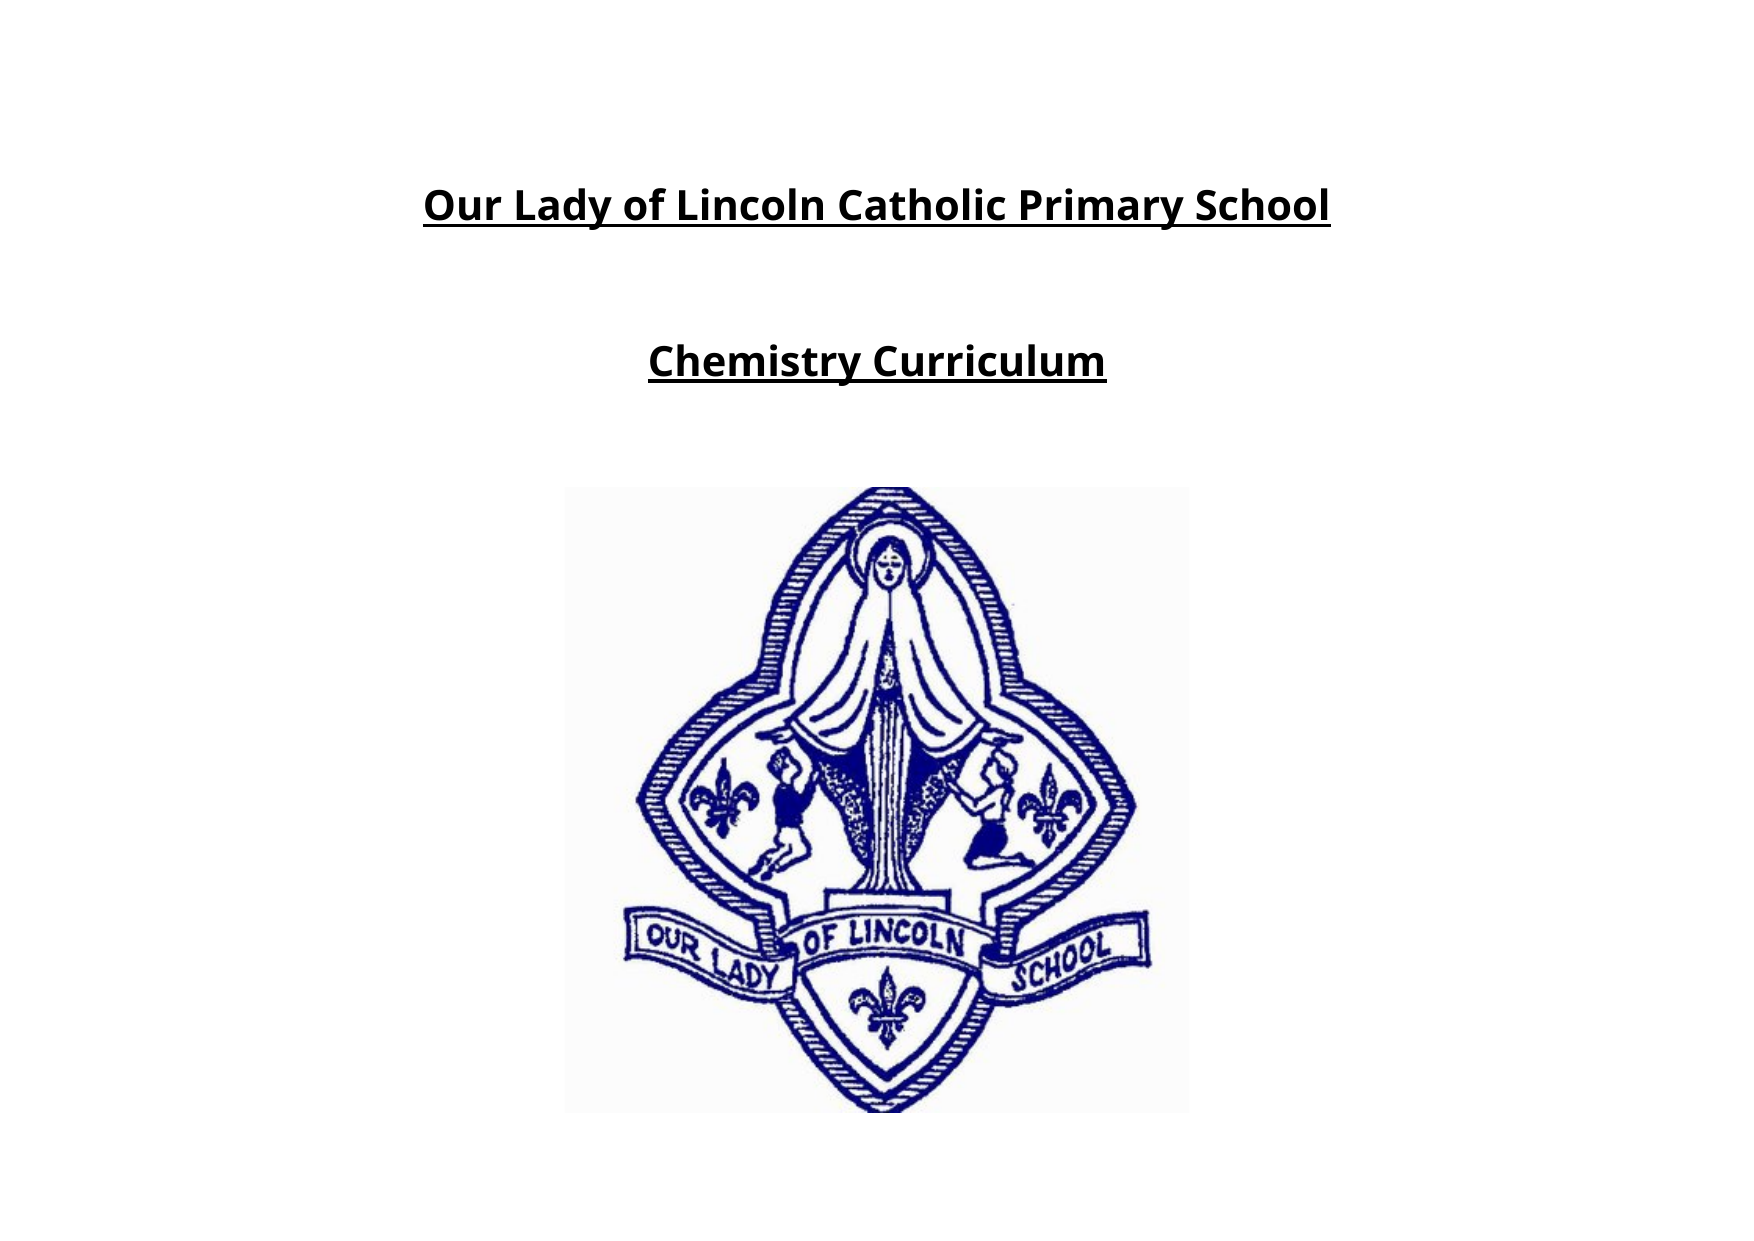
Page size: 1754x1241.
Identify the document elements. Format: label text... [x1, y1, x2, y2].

text Our Lady of Lincoln Catholic Primary School [75, 176, 1679, 233]
text Chemistry Curriculum [75, 332, 1679, 388]
picture [564, 487, 1190, 1113]
